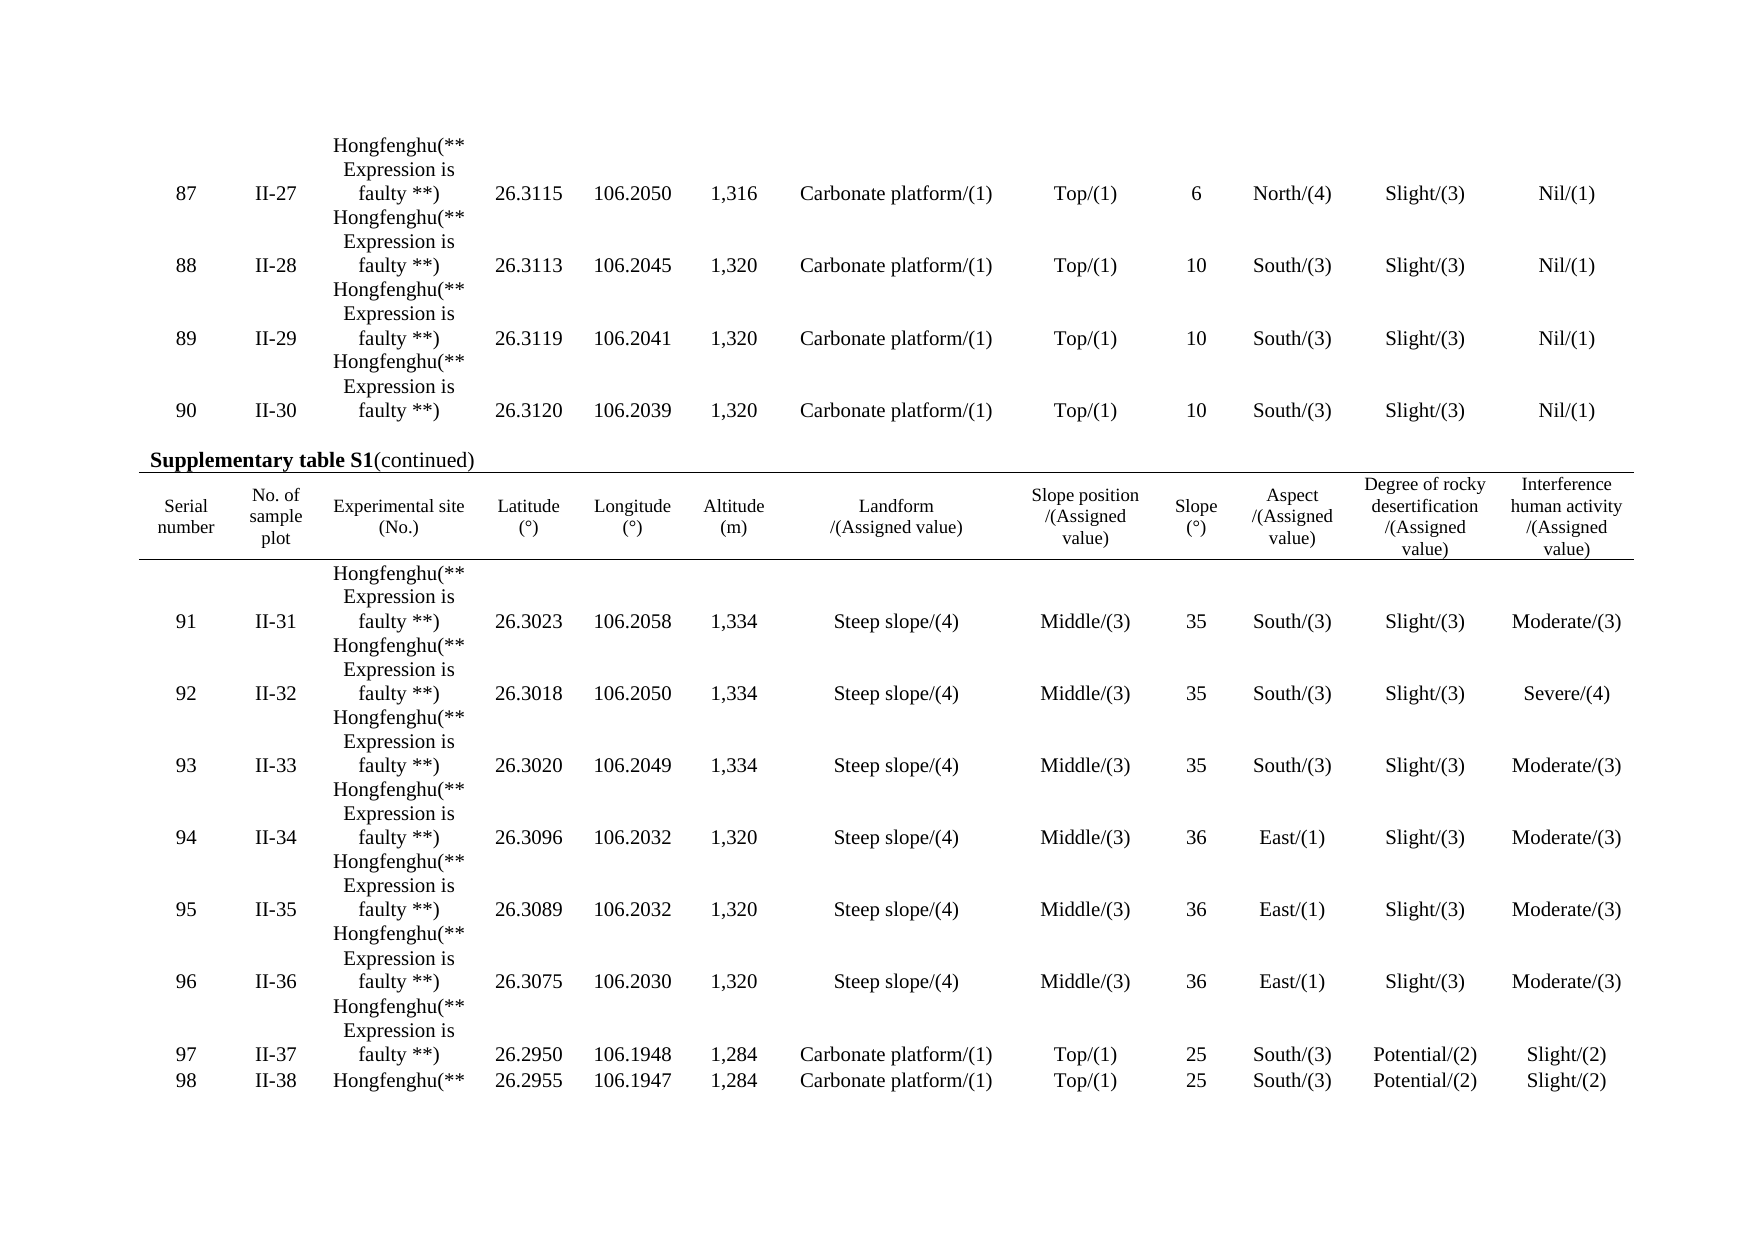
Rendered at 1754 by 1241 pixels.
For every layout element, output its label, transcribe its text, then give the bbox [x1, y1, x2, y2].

table_cell East/(1) [1233, 849, 1351, 921]
table_cell Longitude (°) [578, 473, 687, 559]
table_cell 1,320 [687, 849, 781, 921]
table_cell 92 [139, 633, 233, 705]
table_cell No. of sample plot [233, 473, 319, 559]
table_cell 25 [1159, 1066, 1233, 1092]
table_cell 1,284 [687, 994, 781, 1066]
table_cell Middle/(3) [1012, 849, 1159, 921]
table_cell South/(3) [1233, 205, 1351, 277]
table_cell Aspect /(Assigned value) [1233, 473, 1351, 559]
table_cell 93 [139, 705, 233, 777]
table_cell Hongfenghu(II) [319, 277, 479, 349]
table_cell Slight/(2) [1499, 1066, 1634, 1092]
table_cell 1,334 [687, 560, 781, 633]
table_cell 26.3096 [479, 777, 578, 849]
table_cell 106.1947 [578, 1066, 687, 1092]
table_cell II-35 [233, 849, 319, 921]
table_cell 26.3020 [479, 705, 578, 777]
table_cell Slight/(3) [1351, 205, 1499, 277]
table_cell 106.2045 [578, 205, 687, 277]
table_cell Slope position /(Assigned value) [1012, 473, 1159, 559]
table_cell 1,320 [687, 777, 781, 849]
table_cell Slight/(3) [1351, 560, 1499, 633]
table_cell Carbonate platform/(1) [781, 994, 1012, 1066]
table_cell Hongfenghu(II) [319, 994, 479, 1066]
table_cell 106.2032 [578, 777, 687, 849]
table_cell Slight/(2) [1499, 994, 1634, 1066]
table_cell Potential/(2) [1351, 994, 1499, 1066]
table_cell 97 [139, 994, 233, 1066]
table_cell Slight/(3) [1351, 849, 1499, 921]
table_cell 95 [139, 849, 233, 921]
table_cell 106.2049 [578, 705, 687, 777]
table_cell 106.2058 [578, 560, 687, 633]
table_cell Potential/(2) [1351, 1066, 1499, 1092]
table_cell Slight/(3) [1351, 921, 1499, 993]
table_cell Slope (°) [1159, 473, 1233, 559]
table_cell North/(4) [1233, 133, 1351, 205]
table_cell Degree of rocky desertification /(Assigned value) [1351, 473, 1499, 559]
table_cell Hongfenghu(II) [319, 633, 479, 705]
table_cell 1,320 [687, 921, 781, 993]
table_cell Slight/(3) [1351, 777, 1499, 849]
table_cell Steep slope/(4) [781, 560, 1012, 633]
table_cell Top/(1) [1012, 1066, 1159, 1092]
table_cell 26.3120 [479, 350, 578, 422]
table_cell Top/(1) [1012, 205, 1159, 277]
table_cell Steep slope/(4) [781, 633, 1012, 705]
table_cell 106.2030 [578, 921, 687, 993]
table_cell 35 [1159, 560, 1233, 633]
table_cell 88 [139, 205, 233, 277]
table_cell Nil/(1) [1499, 205, 1634, 277]
table_cell 10 [1159, 205, 1233, 277]
table_cell II-31 [233, 560, 319, 633]
table_cell 106.2041 [578, 277, 687, 349]
table_cell II-30 [233, 350, 319, 422]
table_cell 1,334 [687, 633, 781, 705]
table_cell Steep slope/(4) [781, 777, 1012, 849]
table_cell Nil/(1) [1499, 277, 1634, 349]
table_cell Middle/(3) [1012, 705, 1159, 777]
table_cell 1,320 [687, 205, 781, 277]
table_cell Interference human activity /(Assigned value) [1499, 473, 1634, 559]
table_cell Top/(1) [1012, 350, 1159, 422]
table_cell Hongfenghu(II) [319, 133, 479, 205]
table_cell Middle/(3) [1012, 777, 1159, 849]
table_cell 1,320 [687, 277, 781, 349]
table_cell Carbonate platform/(1) [781, 277, 1012, 349]
table_cell 106.2039 [578, 350, 687, 422]
table_cell 26.3115 [479, 133, 578, 205]
table_cell Middle/(3) [1012, 633, 1159, 705]
table_cell Hongfenghu(II) [319, 560, 479, 633]
table_cell Slight/(3) [1351, 633, 1499, 705]
table_cell 87 [139, 133, 233, 205]
table_cell 91 [139, 560, 233, 633]
table_cell 35 [1159, 705, 1233, 777]
table_cell 89 [139, 277, 233, 349]
table_cell 1,284 [687, 1066, 781, 1092]
table_cell South/(3) [1233, 633, 1351, 705]
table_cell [781, 1066, 1012, 1092]
table_cell 36 [1159, 777, 1233, 849]
table_cell II-34 [233, 777, 319, 849]
table_cell 6 [1159, 133, 1233, 205]
table_cell Latitude (°) [479, 473, 578, 559]
table_cell 26.3113 [479, 205, 578, 277]
table_cell II-38 [233, 1066, 319, 1092]
table_cell Top/(1) [1012, 994, 1159, 1066]
table_cell 10 [1159, 350, 1233, 422]
table_cell Supplementary table S1(continued) [139, 422, 1634, 472]
table_cell 1,316 [687, 133, 781, 205]
table_cell 106.1948 [578, 994, 687, 1066]
table_cell Altitude (m) [687, 473, 781, 559]
table_cell 26.3089 [479, 849, 578, 921]
table_cell Carbonate platform/(1) [781, 350, 1012, 422]
table_cell Top/(1) [1012, 133, 1159, 205]
table_cell Steep slope/(4) [781, 921, 1012, 993]
table_cell 1,320 [687, 350, 781, 422]
table_cell 106.2050 [578, 133, 687, 205]
table_cell II-33 [233, 705, 319, 777]
table_cell II-32 [233, 633, 319, 705]
table_cell 26.3075 [479, 921, 578, 993]
table_cell South/(3) [1233, 705, 1351, 777]
table_cell 96 [139, 921, 233, 993]
table_cell II-29 [233, 277, 319, 349]
table_cell Nil/(1) [1499, 133, 1634, 205]
table_cell 90 [139, 350, 233, 422]
table_cell East/(1) [1233, 921, 1351, 993]
table_cell Hongfenghu(II) [319, 777, 479, 849]
table_cell Middle/(3) [1012, 921, 1159, 993]
table_cell II-28 [233, 205, 319, 277]
table_cell Moderate/(3) [1499, 921, 1634, 993]
table_cell 26.2955 [479, 1066, 578, 1092]
table_cell Moderate/(3) [1499, 777, 1634, 849]
table_cell II-37 [233, 994, 319, 1066]
table_cell Moderate/(3) [1499, 849, 1634, 921]
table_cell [781, 133, 1012, 205]
table_cell South/(3) [1233, 1066, 1351, 1092]
table_cell 94 [139, 777, 233, 849]
table_cell II-36 [233, 921, 319, 993]
table_cell 36 [1159, 849, 1233, 921]
table_cell 10 [1159, 277, 1233, 349]
table_cell Hongfenghu(II) [319, 921, 479, 993]
table_cell II-27 [233, 133, 319, 205]
table_cell Slight/(3) [1351, 705, 1499, 777]
table_cell 25 [1159, 994, 1233, 1066]
table_cell 26.3119 [479, 277, 578, 349]
table_cell Slight/(3) [1351, 133, 1499, 205]
table_cell 35 [1159, 633, 1233, 705]
table_cell Hongfenghu(II) [319, 705, 479, 777]
table_cell Steep slope/(4) [781, 705, 1012, 777]
table_cell Slight/(3) [1351, 277, 1499, 349]
table_cell Moderate/(3) [1499, 560, 1634, 633]
table_cell 26.3023 [479, 560, 578, 633]
table_cell East/(1) [1233, 777, 1351, 849]
table_cell Hongfenghu(II) [319, 350, 479, 422]
table_cell Slight/(3) [1351, 350, 1499, 422]
table_cell South/(3) [1233, 560, 1351, 633]
table_cell 26.3018 [479, 633, 578, 705]
table_cell 98 [139, 1066, 233, 1092]
table_cell Nil/(1) [1499, 350, 1634, 422]
table_cell 106.2050 [578, 633, 687, 705]
table_cell Landform /(Assigned value) [781, 473, 1012, 559]
table_cell Hongfenghu(II) [319, 205, 479, 277]
table_cell 1,334 [687, 705, 781, 777]
table_cell South/(3) [1233, 277, 1351, 349]
table_cell Moderate/(3) [1499, 705, 1634, 777]
table_cell Hongfenghu(II) [319, 1066, 479, 1092]
table_cell Serial number [139, 473, 233, 559]
table_cell 26.2950 [479, 994, 578, 1066]
table_cell Middle/(3) [1012, 560, 1159, 633]
table_cell 36 [1159, 921, 1233, 993]
table_cell 106.2032 [578, 849, 687, 921]
table_cell Severe/(4) [1499, 633, 1634, 705]
table_cell Top/(1) [1012, 277, 1159, 349]
table_cell Experimental site (No.) [319, 473, 479, 559]
table_cell Carbonate platform/(1) [781, 205, 1012, 277]
table_cell South/(3) [1233, 994, 1351, 1066]
table_cell Hongfenghu(II) [319, 849, 479, 921]
table_cell Steep slope/(4) [781, 849, 1012, 921]
table_cell South/(3) [1233, 350, 1351, 422]
